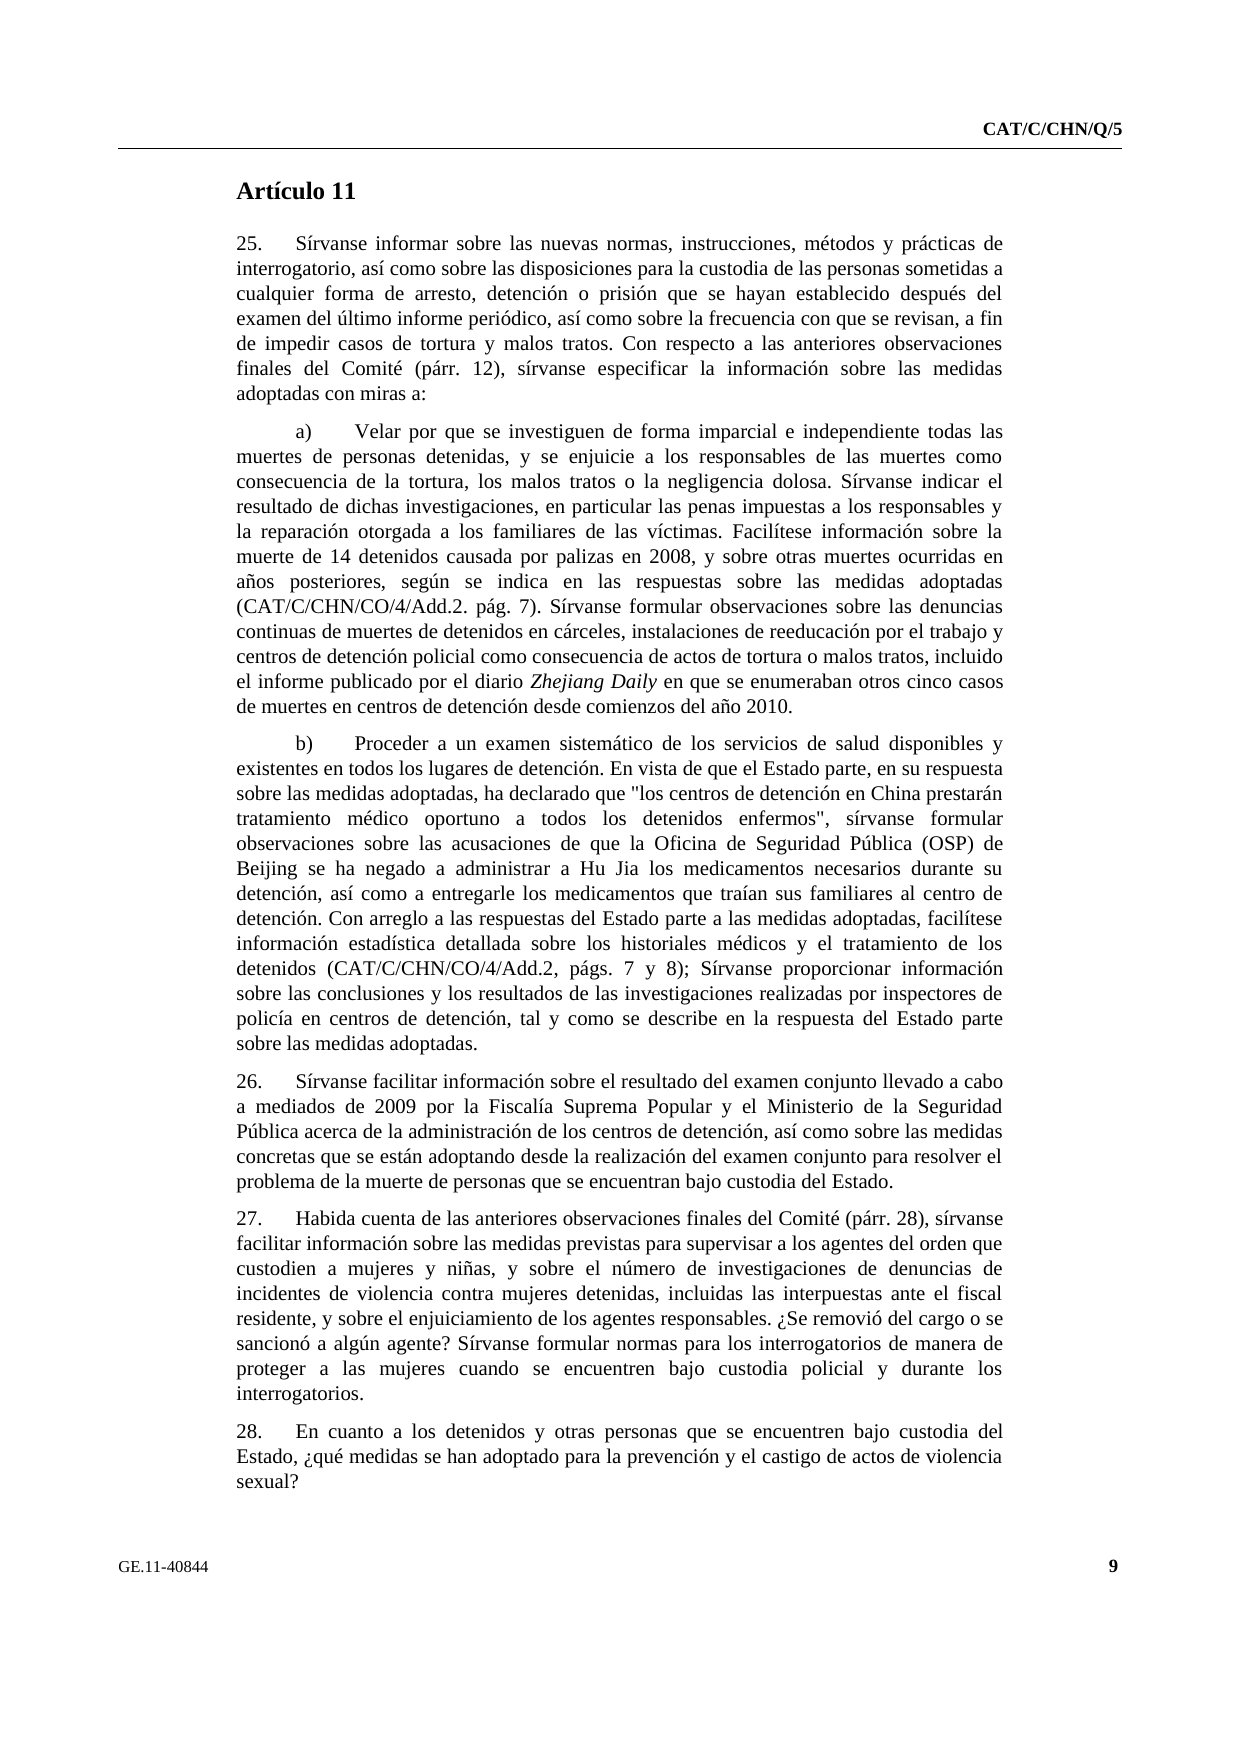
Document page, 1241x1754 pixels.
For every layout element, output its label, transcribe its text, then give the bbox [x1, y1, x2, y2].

text a) Velar por que se investiguen de forma imparcial e independiente todas las muertes de personas detenidas, y se enjuicie a los responsables de las muertes como consecuencia de la tortura, los malos tratos o la negligencia dolosa. Sírvanse indicar el resultado de dichas investigaciones, en particular las penas impuestas a los responsables y la reparación otorgada a los familiares de las víctimas. Facilítese información sobre la muerte de 14 detenidos causada por palizas en 2008, y sobre otras muertes ocurridas en años posteriores, según se indica en las respuestas sobre las medidas adoptadas (CAT/C/CHN/CO/4/Add.2. pág. 7). Sírvanse formular observaciones sobre las denuncias continuas de muertes de detenidos en cárceles, instalaciones de reeducación por el trabajo y centros de detención policial como consecuencia de actos de tortura o malos tratos, incluido el informe publicado por el diario Zhejiang Daily en que se enumeraban otros cinco casos de muertes en centros de detención desde comienzos del año 2010. [236, 418, 1004, 718]
text 26. Sírvanse facilitar información sobre el resultado del examen conjunto llevado a cabo a mediados de 2009 por la Fiscalía Suprema Popular y el Ministerio de la Seguridad Pública acerca de la administración de los centros de detención, así como sobre las medidas concretas que se están adoptando desde la realización del examen conjunto para resolver el problema de la muerte de personas que se encuentran bajo custodia del Estado. [236, 1068, 1004, 1193]
text 25. Sírvanse informar sobre las nuevas normas, instrucciones, métodos y prácticas de interrogatorio, así como sobre las disposiciones para la custodia de las personas sometidas a cualquier forma de arresto, detención o prisión que se hayan establecido después del examen del último informe periódico, así como sobre la frecuencia con que se revisan, a fin de impedir casos de tortura y malos tratos. Con respecto a las anteriores observaciones finales del Comité (párr. 12), sírvanse especificar la información sobre las medidas adoptadas con miras a: [236, 230, 1004, 405]
text Artículo 11 [118, 177, 1004, 205]
text 27. Habida cuenta de las anteriores observaciones finales del Comité (párr. 28), sírvanse facilitar información sobre las medidas previstas para supervisar a los agentes del orden que custodien a mujeres y niñas, y sobre el número de investigaciones de denuncias de incidentes de violencia contra mujeres detenidas, incluidas las interpuestas ante el fiscal residente, y sobre el enjuiciamiento de los agentes responsables. ¿Se removió del cargo o se sancionó a algún agente? Sírvanse formular normas para los interrogatorios de manera de proteger a las mujeres cuando se encuentren bajo custodia policial y durante los interrogatorios. [236, 1205, 1004, 1405]
text b) Proceder a un examen sistemático de los servicios de salud disponibles y existentes en todos los lugares de detención. En vista de que el Estado parte, en su respuesta sobre las medidas adoptadas, ha declarado que "los centros de detención en China prestarán tratamiento médico oportuno a todos los detenidos enfermos", sírvanse formular observaciones sobre las acusaciones de que la Oficina de Seguridad Pública (OSP) de Beijing se ha negado a administrar a Hu Jia los medicamentos necesarios durante su detención, así como a entregarle los medicamentos que traían sus familiares al centro de detención. Con arreglo a las respuestas del Estado parte a las medidas adoptadas, facilítese información estadística detallada sobre los historiales médicos y el tratamiento de los detenidos (CAT/C/CHN/CO/4/Add.2, págs. 7 y 8); Sírvanse proporcionar información sobre las conclusiones y los resultados de las investigaciones realizadas por inspectores de policía en centros de detención, tal y como se describe en la respuesta del Estado parte sobre las medidas adoptadas. [236, 730, 1004, 1055]
text 28. En cuanto a los detenidos y otras personas que se encuentren bajo custodia del Estado, ¿qué medidas se han adoptado para la prevención y el castigo de actos de violencia sexual? [236, 1418, 1004, 1493]
